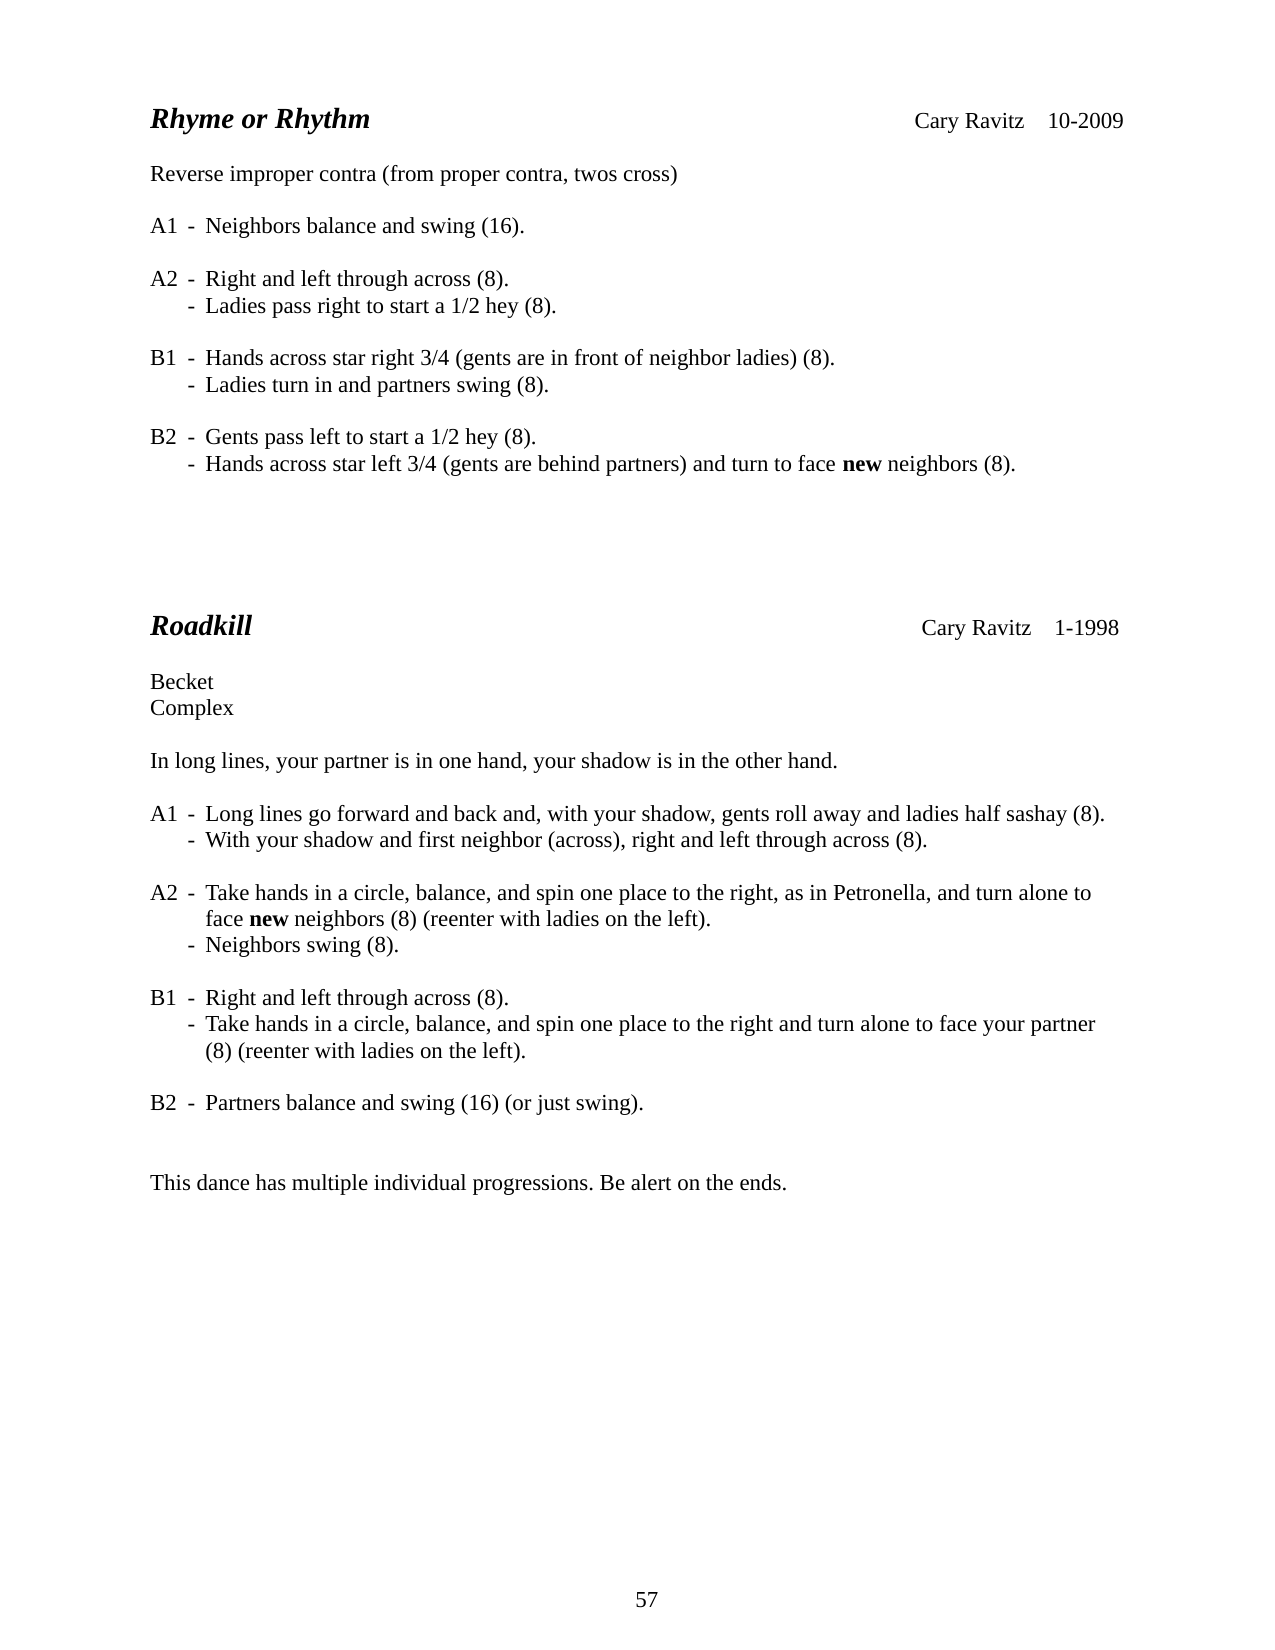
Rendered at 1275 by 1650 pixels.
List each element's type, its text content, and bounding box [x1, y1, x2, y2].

text In long lines, your partner is in one hand, your shadow is in the other hand. [150, 747, 1125, 773]
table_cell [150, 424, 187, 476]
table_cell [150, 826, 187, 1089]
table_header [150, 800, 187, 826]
subtitle Roadkill Cary Ravitz 1-1998 [150, 608, 1125, 641]
text Reverse improper contra (from proper contra, twos cross) [150, 160, 1125, 186]
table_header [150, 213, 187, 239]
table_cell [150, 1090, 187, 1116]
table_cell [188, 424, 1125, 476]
text Becket [150, 668, 1125, 694]
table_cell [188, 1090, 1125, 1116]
text Complex [150, 694, 1125, 721]
text This dance has multiple individual progressions. Be alert on the ends. [150, 1168, 1125, 1195]
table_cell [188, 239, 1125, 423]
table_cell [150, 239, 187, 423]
subtitle Rhyme or Rhythm Cary Ravitz 10-2009 [150, 108, 1125, 133]
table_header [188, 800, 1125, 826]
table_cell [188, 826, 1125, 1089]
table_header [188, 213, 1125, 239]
